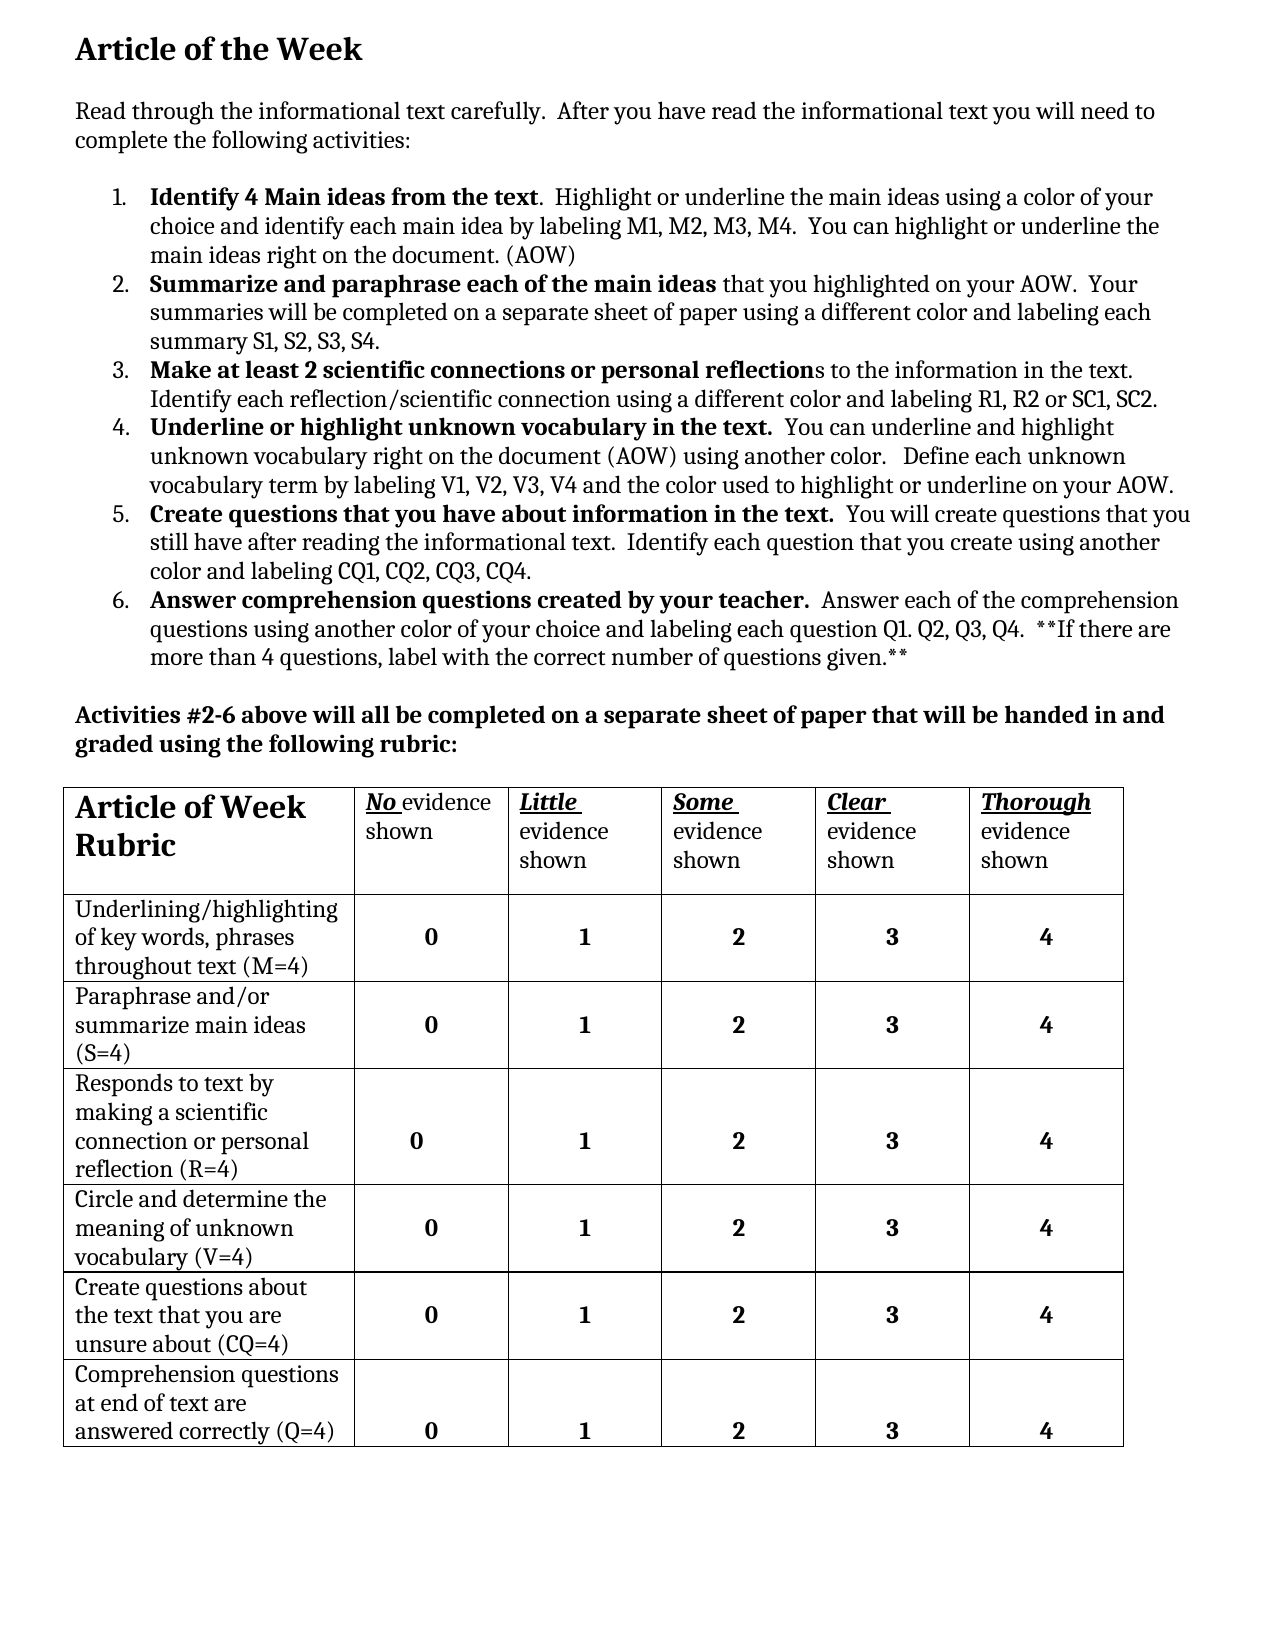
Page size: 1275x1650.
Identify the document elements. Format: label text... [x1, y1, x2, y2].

text Article of the Week [75, 30, 1200, 68]
table_header Little evidence shown [509, 788, 661, 893]
table_cell 1 [509, 1360, 661, 1446]
table_cell Responds to text by making a scientific connection or personal reflection (R=4) [64, 1069, 354, 1184]
table_cell Comprehension questions at end of text are answered correctly (Q=4) [64, 1360, 354, 1446]
table_cell 3 [816, 982, 969, 1068]
table_cell 2 [662, 1360, 815, 1446]
table_cell 4 [970, 1273, 1123, 1359]
table_cell 3 [816, 1069, 969, 1184]
list Underline or highlight unknown vocabulary in the text. You can underline and highlight unknown vocabulary right on the document (AOW) using another color. Define each unknown vocabulary term by labeling V1, V2, V3, V4 and the color used to highlight or underline on your AOW. [112, 413, 1200, 499]
table_cell 3 [816, 1360, 969, 1446]
table_cell 1 [509, 1185, 661, 1271]
list Create questions that you have about information in the text. You will create questions that you still have after reading the informational text. Identify each question that you create using another color and labeling CQ1, CQ2, CQ3, CQ4. [112, 499, 1200, 586]
table_cell 4 [970, 1360, 1123, 1446]
table_cell 2 [662, 895, 815, 981]
text Activities #2-6 above will all be completed on a separate sheet of paper that will be handed in and graded using the following rubric: [75, 701, 1200, 758]
table_header Article of Week Rubric [64, 788, 354, 893]
list Make at least 2 scientific connections or personal reflections to the information in the text. Identify each reflection/scientific connection using a different color and labeling R1, R2 or SC1, SC2. [112, 356, 1200, 413]
list Answer comprehension questions created by your teacher. Answer each of the comprehension questions using another color of your choice and labeling each question Q1. Q2, Q3, Q4. **If there are more than 4 questions, label with the correct number of questions given.** [112, 586, 1200, 672]
table_cell Underlining/highlighting of key words, phrases throughout text (M=4) [64, 895, 354, 981]
list Summarize and paraphrase each of the main ideas that you highlighted on your AOW. Your summaries will be completed on a separate sheet of paper using a different color and labeling each summary S1, S2, S3, S4. [112, 269, 1200, 356]
table_cell 0 [355, 1273, 508, 1359]
table_cell 3 [816, 1185, 969, 1271]
table_cell 2 [662, 982, 815, 1068]
table_header Clear evidence shown [816, 788, 969, 893]
table_cell Paraphrase and/or summarize main ideas (S=4) [64, 982, 354, 1068]
table_cell 0 [355, 1360, 508, 1446]
table_cell 4 [970, 1069, 1123, 1184]
table_cell 0 [355, 1069, 508, 1184]
table_header Thorough evidence shown [970, 788, 1123, 893]
table_cell 4 [970, 982, 1123, 1068]
table_cell 0 [355, 982, 508, 1068]
table_cell 2 [662, 1273, 815, 1359]
table_cell 2 [662, 1185, 815, 1271]
table_cell Circle and determine the meaning of unknown vocabulary (V=4) [64, 1185, 354, 1271]
table_cell 2 [662, 1069, 815, 1184]
table_cell 0 [355, 895, 508, 981]
table_cell 1 [509, 895, 661, 981]
table_cell 4 [970, 895, 1123, 981]
table_cell 1 [509, 982, 661, 1068]
table_cell 3 [816, 1273, 969, 1359]
list Identify 4 Main ideas from the text. Highlight or underline the main ideas using a color of your choice and identify each main idea by labeling M1, M2, M3, M4. You can highlight or underline the main ideas right on the document. (AOW) [112, 183, 1200, 269]
table_cell Create questions about the text that you are unsure about (CQ=4) [64, 1273, 354, 1359]
table_cell 1 [509, 1273, 661, 1359]
table_cell 0 [355, 1185, 508, 1271]
table_cell 4 [970, 1185, 1123, 1271]
table_cell 3 [816, 895, 969, 981]
table_cell 1 [509, 1069, 661, 1184]
text Read through the informational text carefully. After you have read the informational text you will need to complete the following activities: [75, 97, 1200, 154]
table_header No evidence shown [355, 788, 508, 893]
table_header Some evidence shown [662, 788, 815, 893]
